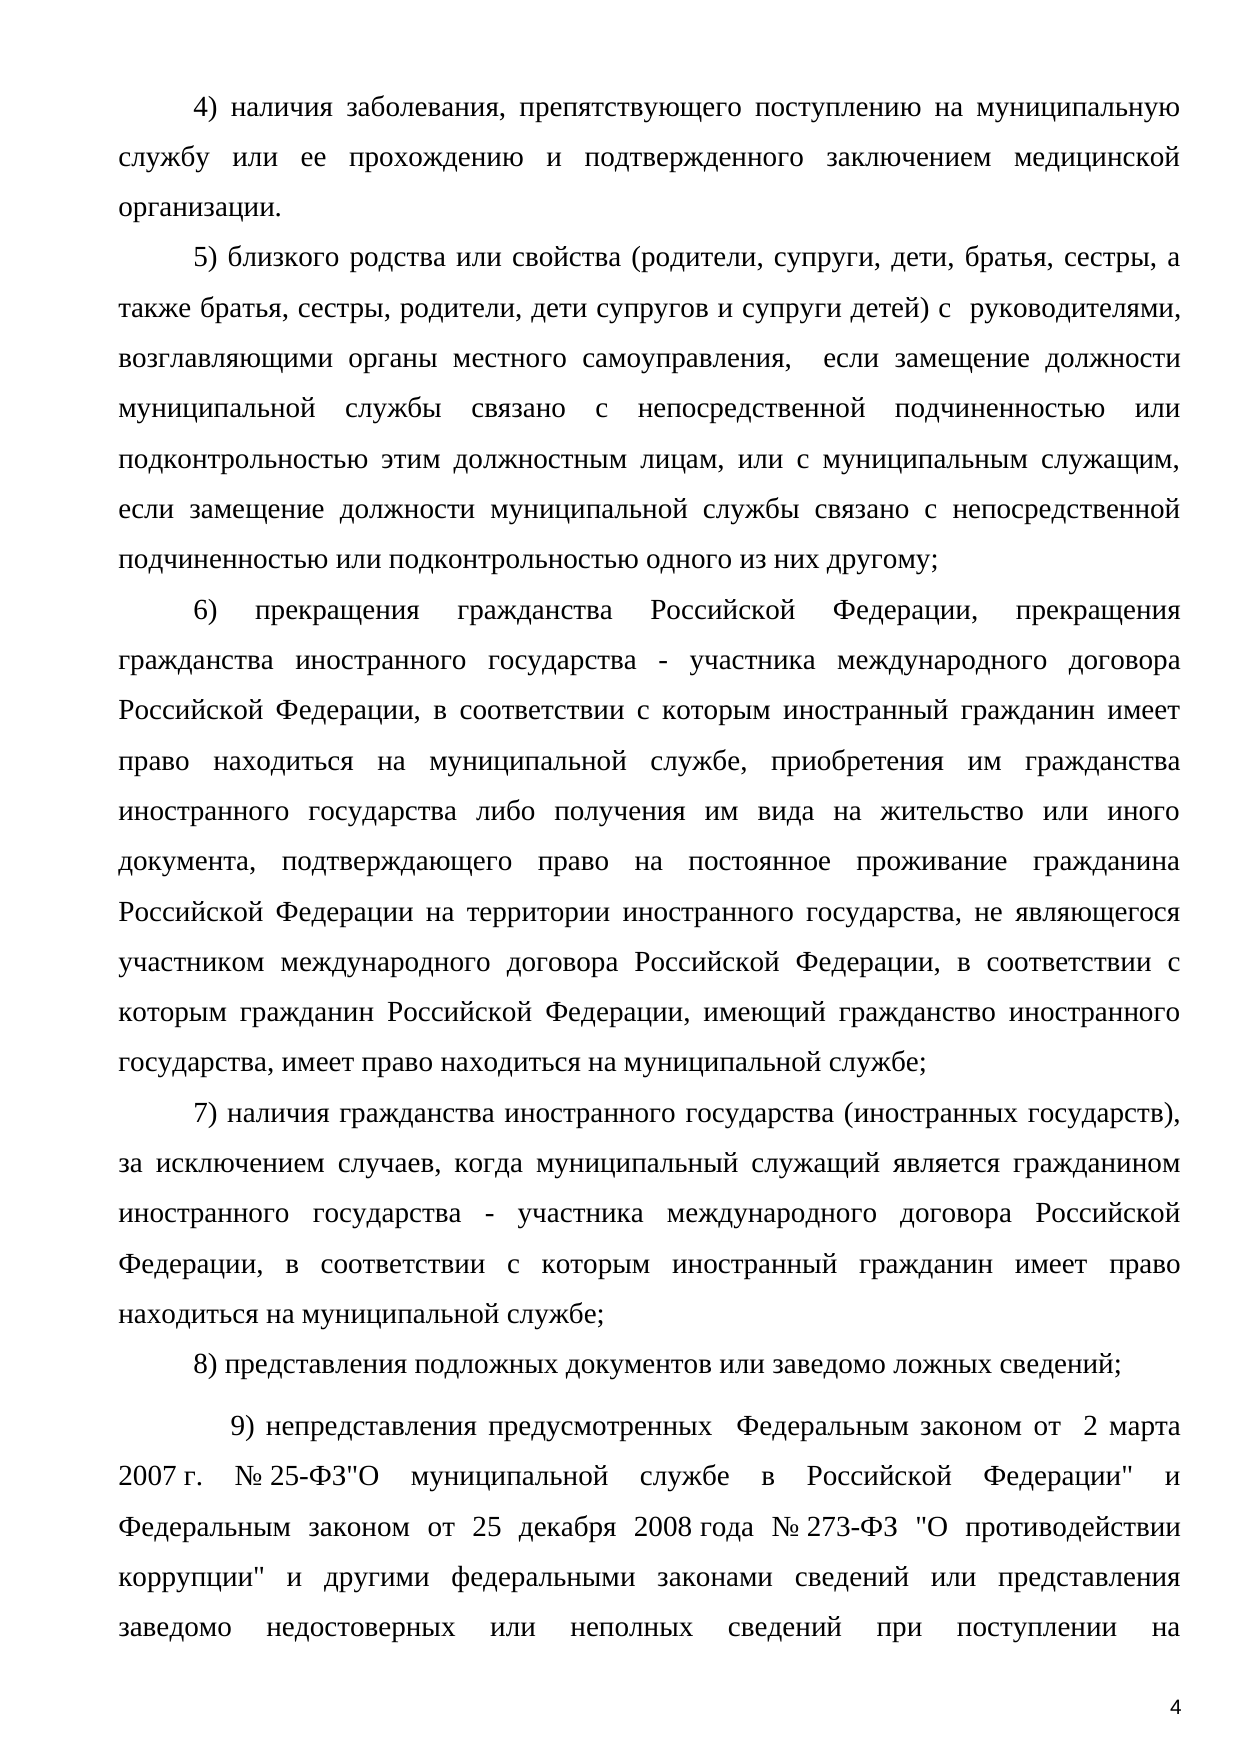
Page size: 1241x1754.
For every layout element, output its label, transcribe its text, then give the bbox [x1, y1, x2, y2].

text 6) прекращения гражданства Российской Федерации, прекращения гражданства иностранного государства - участника международного договора Российской Федерации, в соответствии с которым иностранный гражданин имеет право находиться на муниципальной службе, приобретения им гражданства иностранного государства либо получения им вида на жительство или иного документа, подтверждающего право на постоянное проживание гражданина Российской Федерации на территории иностранного государства, не являющегося участником международного договора Российской Федерации, в соответствии с которым гражданин Российской Федерации, имеющий гражданство иностранного государства, имеет право находиться на муниципальной службе; [118, 592, 1181, 1078]
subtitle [118, 1408, 1181, 1643]
text 5) близкого родства или свойства (родители, супруги, дети, братья, сестры, а также братья, сестры, родители, дети супругов и супруги детей) с руководителями, возглавляющими органы местного самоуправления, если замещение должности муниципальной службы связано с непосредственной подчиненностью или подконтрольностью этим должностным лицам, или с муниципальным служащим, если замещение должности муниципальной службы связано с непосредственной подчиненностью или подконтрольностью одного из них другому; [118, 239, 1181, 575]
text 8) представления подложных документов или заведомо ложных сведений; [118, 1346, 1181, 1380]
text 4) наличия заболевания, препятствующего поступлению на муниципальную службу или ее прохождению и подтвержденного заключением медицинской организации. [118, 89, 1181, 223]
text 7) наличия гражданства иностранного государства (иностранных государств), за исключением случаев, когда муниципальный служащий является гражданином иностранного государства - участника международного договора Российской Федерации, в соответствии с которым иностранный гражданин имеет право находиться на муниципальной службе; [118, 1095, 1181, 1330]
